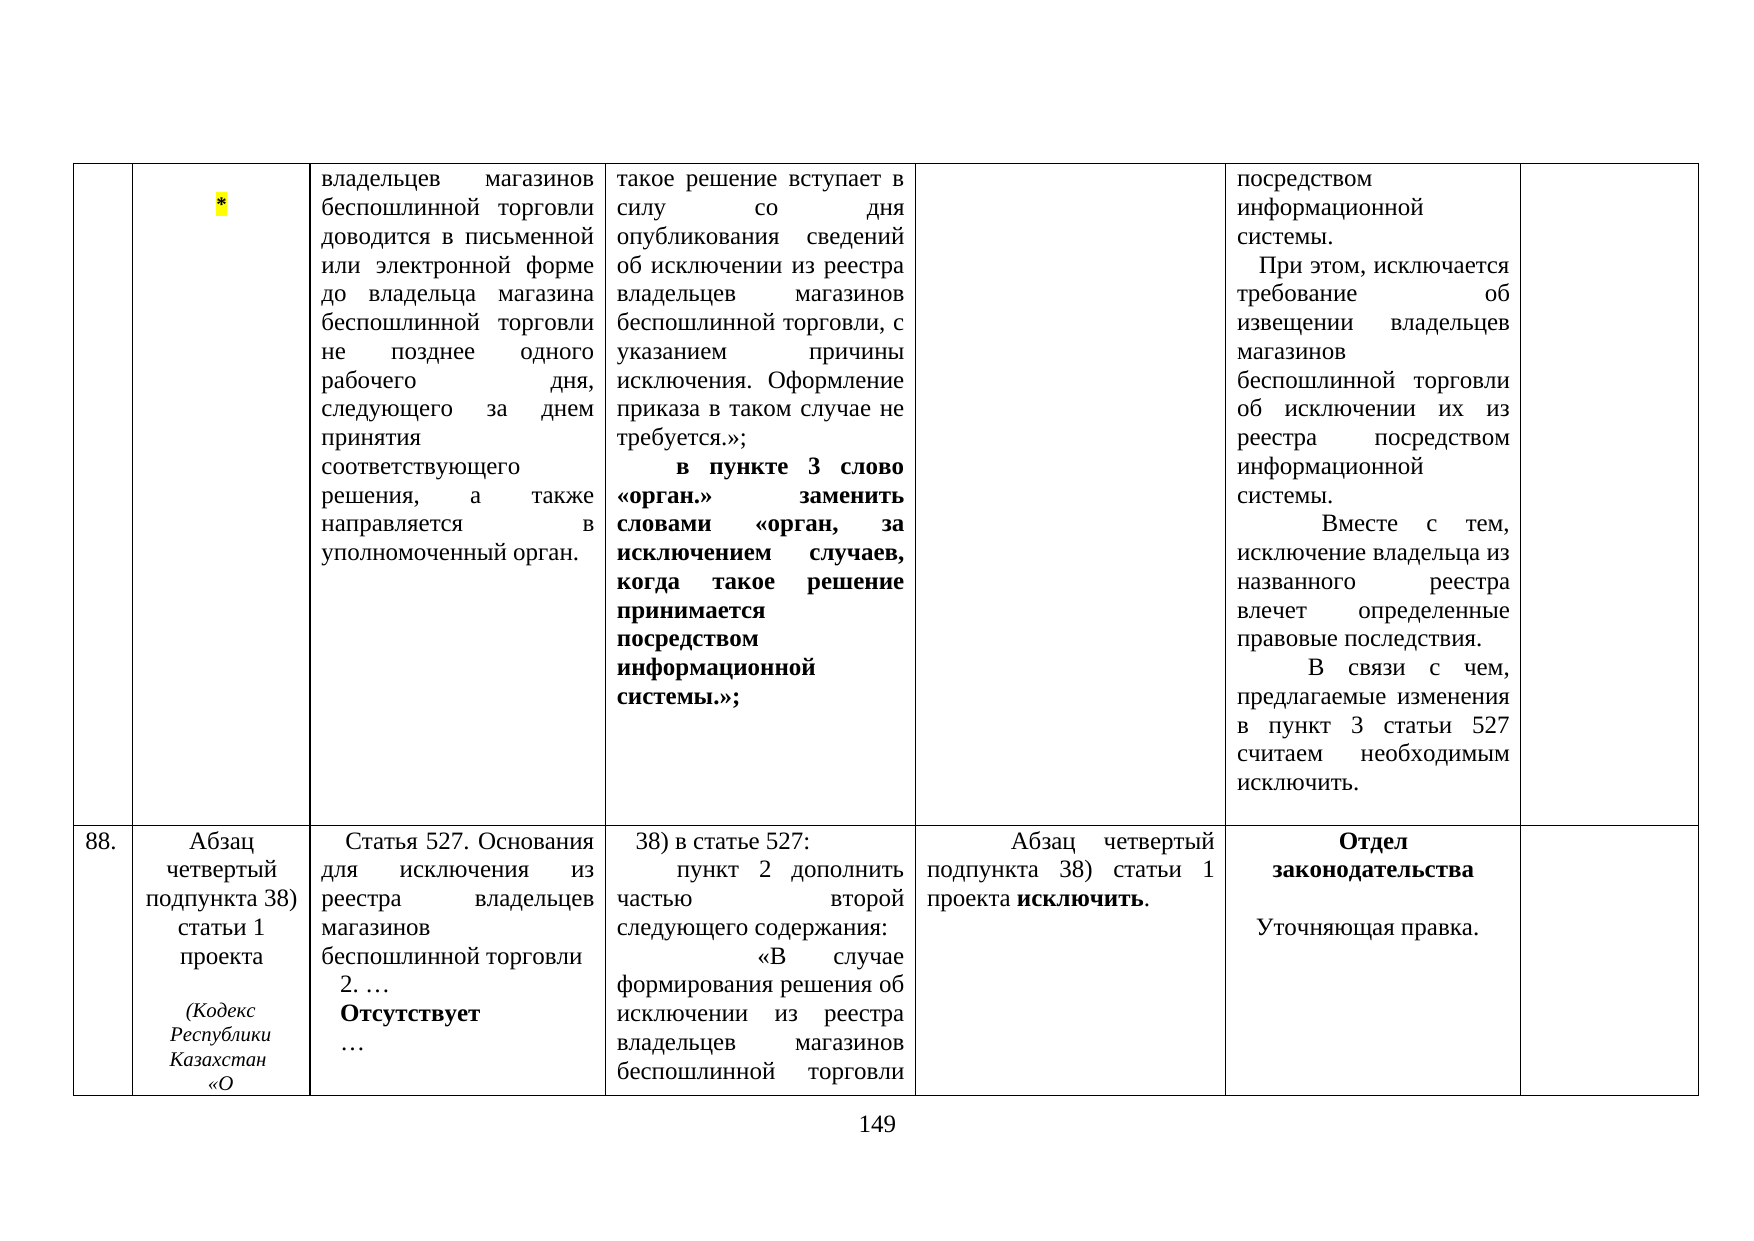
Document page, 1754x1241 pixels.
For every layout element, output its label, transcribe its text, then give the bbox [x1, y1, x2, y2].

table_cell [311, 826, 605, 1094]
table_cell [1521, 826, 1698, 1094]
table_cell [311, 164, 605, 825]
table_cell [133, 826, 309, 1094]
table_cell [74, 164, 132, 825]
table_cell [606, 164, 915, 825]
table_cell [74, 826, 132, 1094]
table_cell [1521, 164, 1698, 825]
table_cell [916, 826, 1225, 1094]
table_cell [1226, 164, 1520, 825]
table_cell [916, 164, 1225, 825]
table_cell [1226, 826, 1520, 1094]
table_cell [133, 164, 309, 825]
